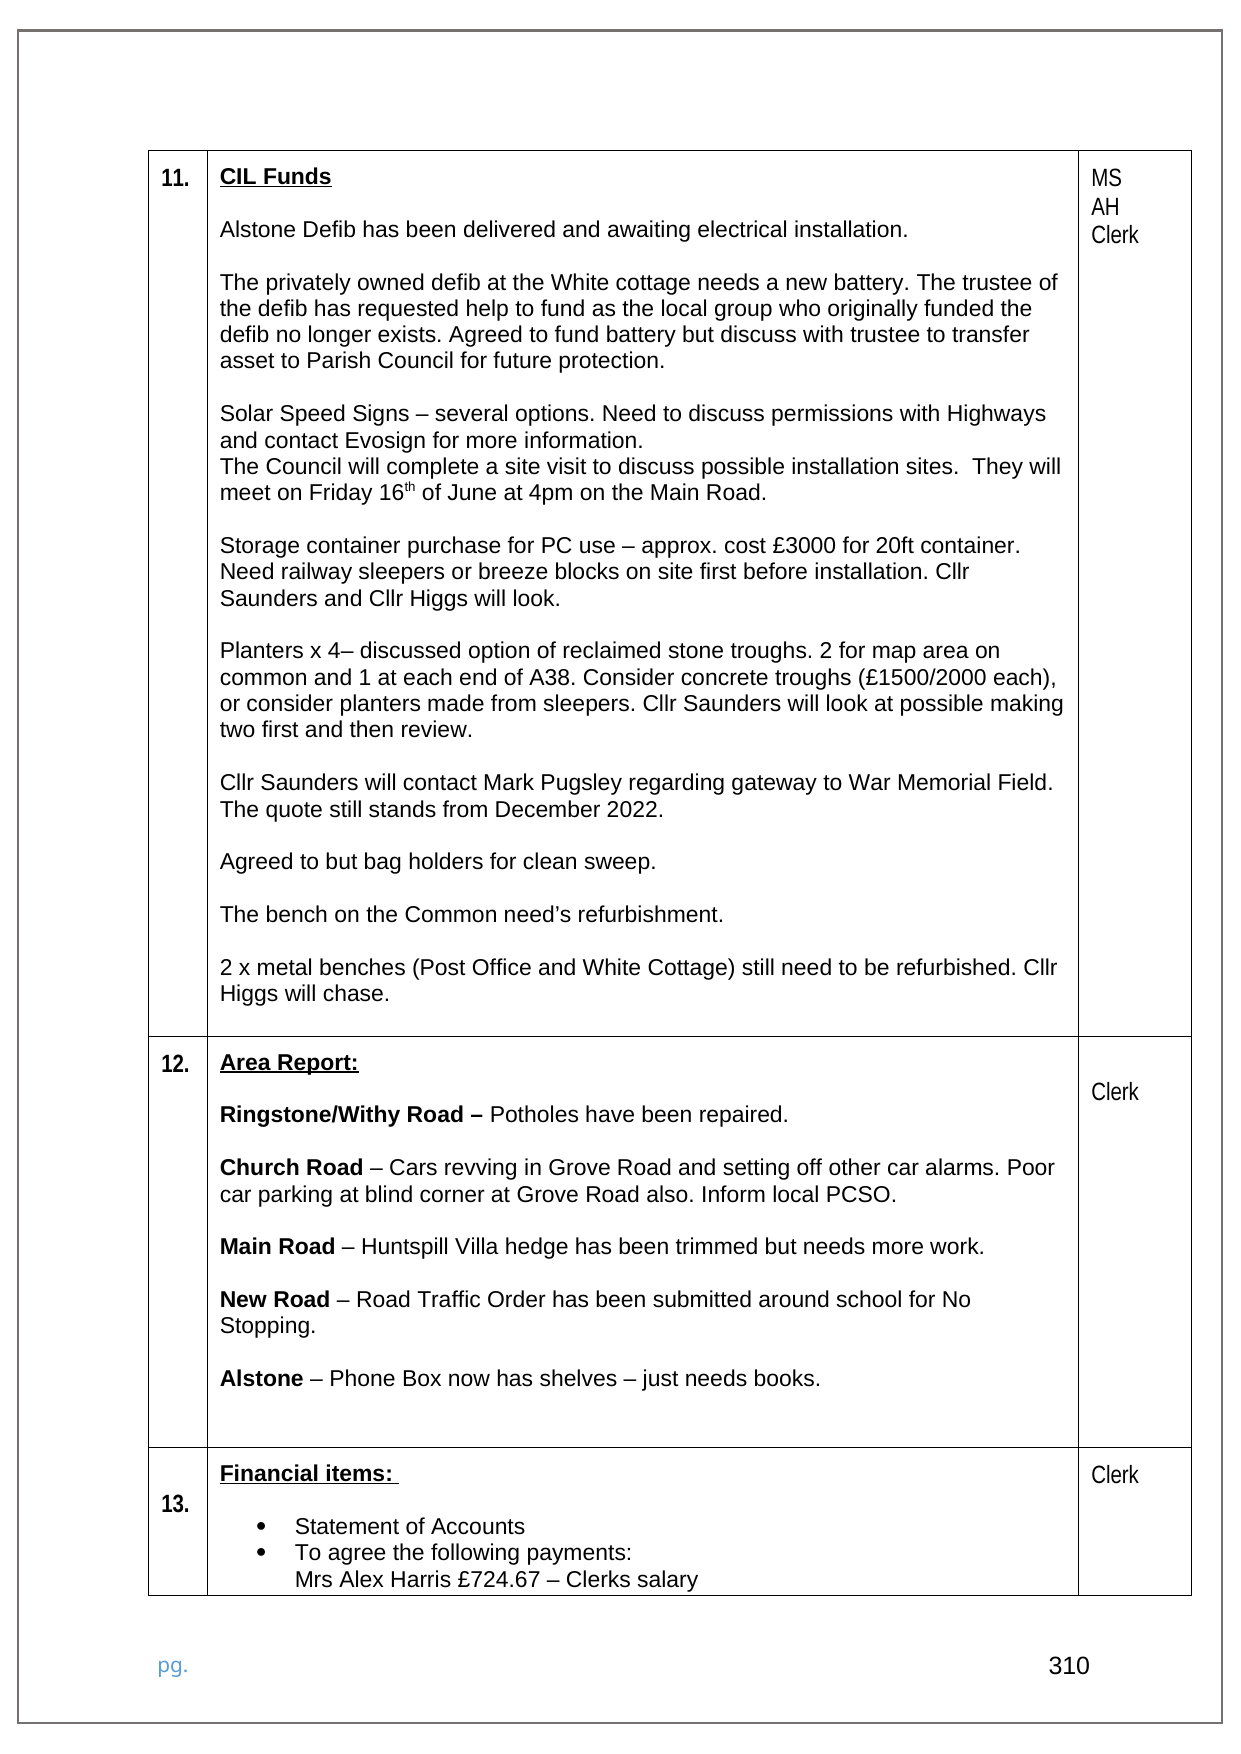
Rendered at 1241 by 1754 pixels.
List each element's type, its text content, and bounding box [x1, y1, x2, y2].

table_cell CIL Funds Alstone Defib has been delivered and awaiting electrical installation. The privately owned defib at the White cottage needs a new battery. The trustee of the defib has requested help to fund as the local group who originally funded the defib no longer exists. Agreed to fund battery but discuss with trustee to transfer asset to Parish Council for future protection. Solar Speed Signs – several options. Need to discuss permissions with Highways and contact Evosign for more information. The Council will complete a site visit to discuss possible installation sites. They will meet on Friday 16th of June at 4pm on the Main Road. Storage container purchase for PC use – approx. cost £3000 for 20ft container. Need railway sleepers or breeze blocks on site first before installation. Cllr Saunders and Cllr Higgs will look. Planters x 4– discussed option of reclaimed stone troughs. 2 for map area on common and 1 at each end of A38. Consider concrete troughs (£1500/2000 each), or consider planters made from sleepers. Cllr Saunders will look at possible making two first and then review. Cllr Saunders will contact Mark Pugsley regarding gateway to War Memorial Field. The quote still stands from December 2022. Agreed to but bag holders for clean sweep. The bench on the Common need’s refurbishment. 2 x metal benches (Post Office and White Cottage) still need to be refurbished. Cllr Higgs will chase. [208, 151, 1078, 1036]
table_cell Clerk [1079, 1037, 1191, 1447]
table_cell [208, 1448, 1078, 1595]
table_cell 13. [149, 1448, 207, 1595]
table_cell 12. [149, 1037, 207, 1447]
table_cell Area Report: Ringstone/Withy Road – Potholes have been repaired. Church Road – Cars revving in Grove Road and setting off other car alarms. Poor car parking at blind corner at Grove Road also. Inform local PCSO. Main Road – Huntspill Villa hedge has been trimmed but needs more work. New Road – Road Traffic Order has been submitted around school for No Stopping. Alstone – Phone Box now has shelves – just needs books. [208, 1037, 1078, 1447]
table_cell 11. [149, 151, 207, 1036]
table_cell Clerk [1079, 1448, 1191, 1595]
table_cell MS AH Clerk [1079, 151, 1191, 1036]
